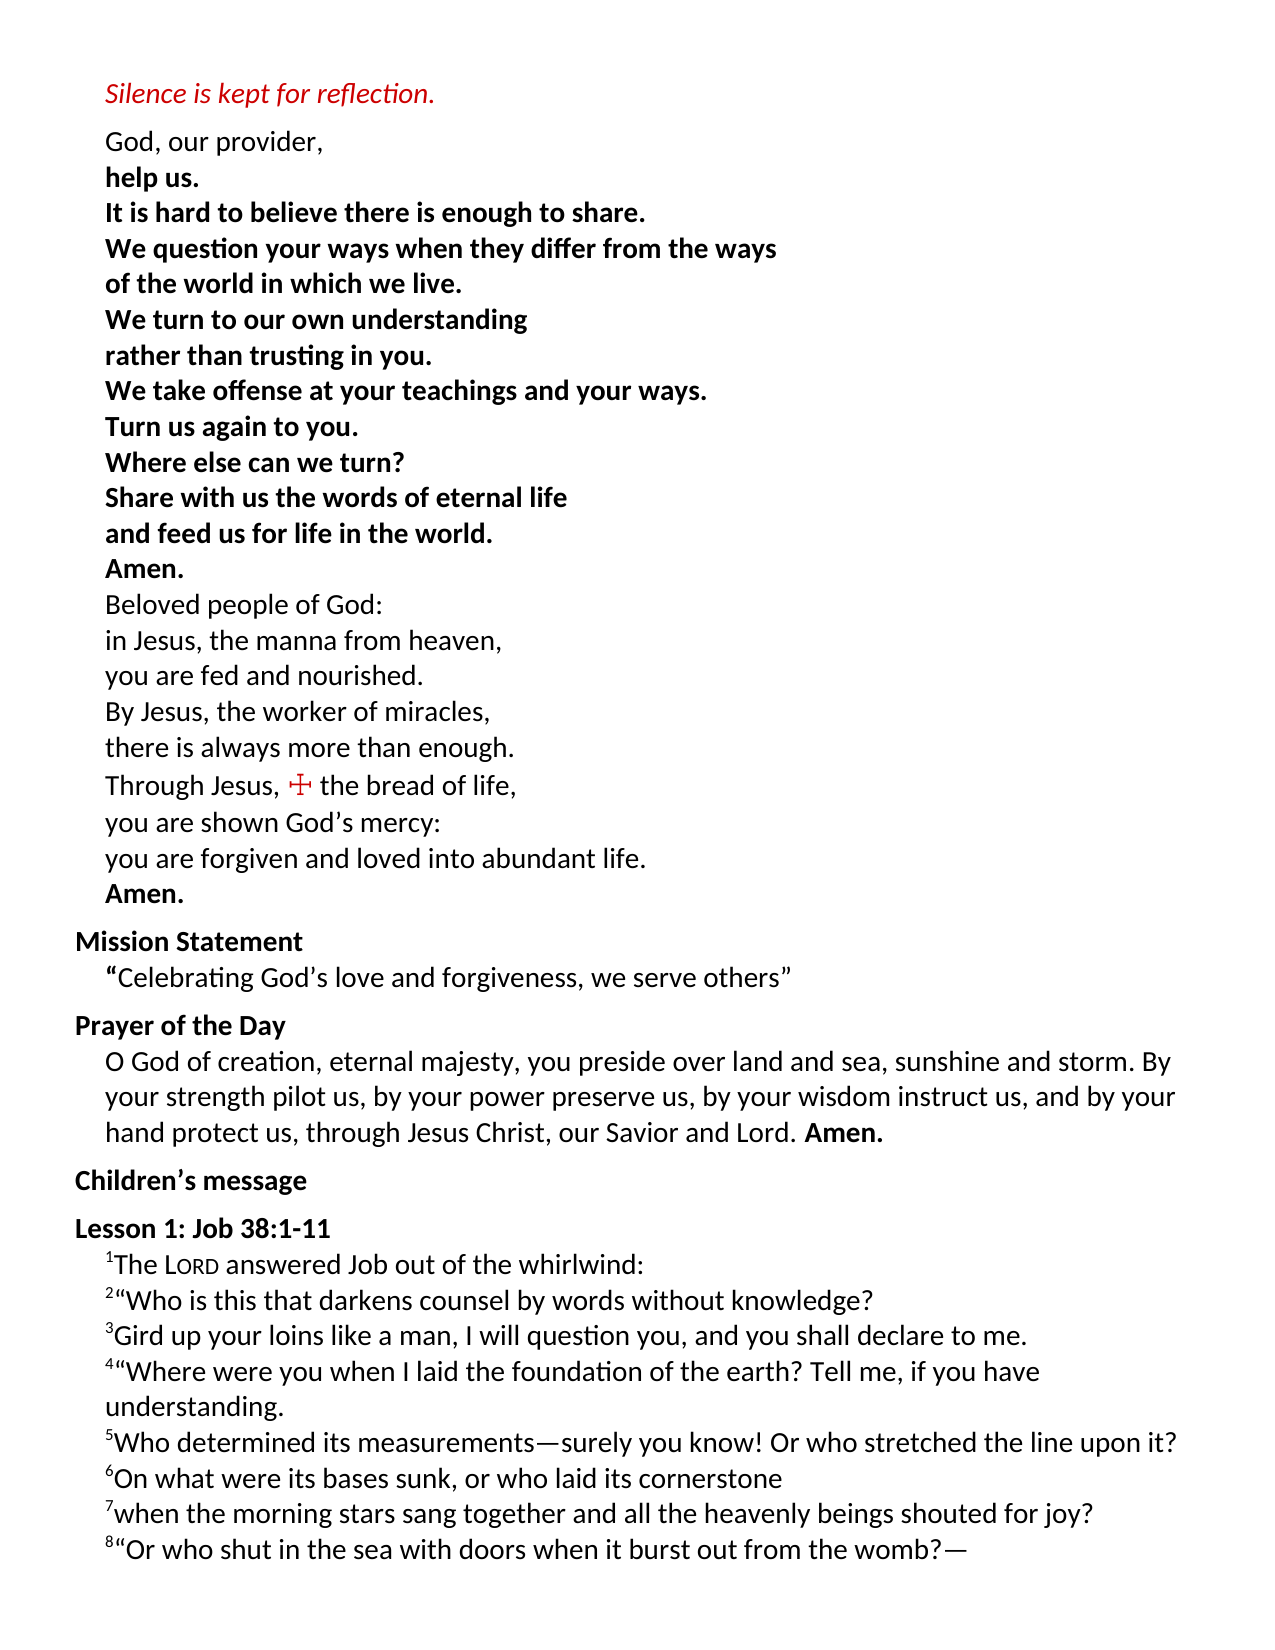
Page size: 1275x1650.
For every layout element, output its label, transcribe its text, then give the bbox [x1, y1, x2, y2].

text Turn us again to you. [105, 408, 1200, 444]
text Children’s message [75, 1162, 1200, 1198]
text rather than trusting in you. [105, 337, 1200, 372]
text there is always more than enough. [105, 729, 1200, 764]
text Beloved people of God: [105, 586, 1200, 622]
text We turn to our own understanding [105, 301, 1200, 337]
text We take offense at your teachings and your ways. [105, 372, 1200, 408]
text Amen. [105, 551, 1200, 586]
text Through Jesus, ☩ the bread of life, [105, 764, 1200, 804]
text Where else can we turn? [105, 444, 1200, 479]
text Amen. [105, 875, 1200, 911]
text of the world in which we live. [105, 266, 1200, 301]
text in Jesus, the manna from heaven, [105, 622, 1200, 657]
text “Celebrating God’s love and forgiveness, we serve others” [105, 959, 1200, 995]
text Share with us the words of eternal life [105, 479, 1200, 515]
text We question your ways when they differ from the ways [105, 230, 1200, 266]
text and feed us for life in the world. [105, 515, 1200, 551]
text Mission Statement [75, 923, 1200, 959]
text you are shown God’s mercy: [105, 804, 1200, 840]
text God, our provider, [105, 123, 1200, 159]
text Silence is kept for reflection. [105, 75, 1200, 111]
text Prayer of the Day [75, 1007, 1200, 1043]
text you are forgiven and loved into abundant life. [105, 840, 1200, 875]
text It is hard to believe there is enough to share. [105, 194, 1200, 230]
subtitle Lesson 1: Job 38:1-11 [75, 1210, 1200, 1246]
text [105, 1246, 1200, 1567]
text you are fed and nourished. [105, 657, 1200, 693]
text O God of creation, eternal majesty, you preside over land and sea, sunshine and storm. By your strength pilot us, by your power preserve us, by your wisdom instruct us, and by your hand protect us, through Jesus Christ, our Savior and Lord. Amen. [105, 1043, 1200, 1150]
text By Jesus, the worker of miracles, [105, 693, 1200, 729]
text help us. [105, 159, 1200, 194]
